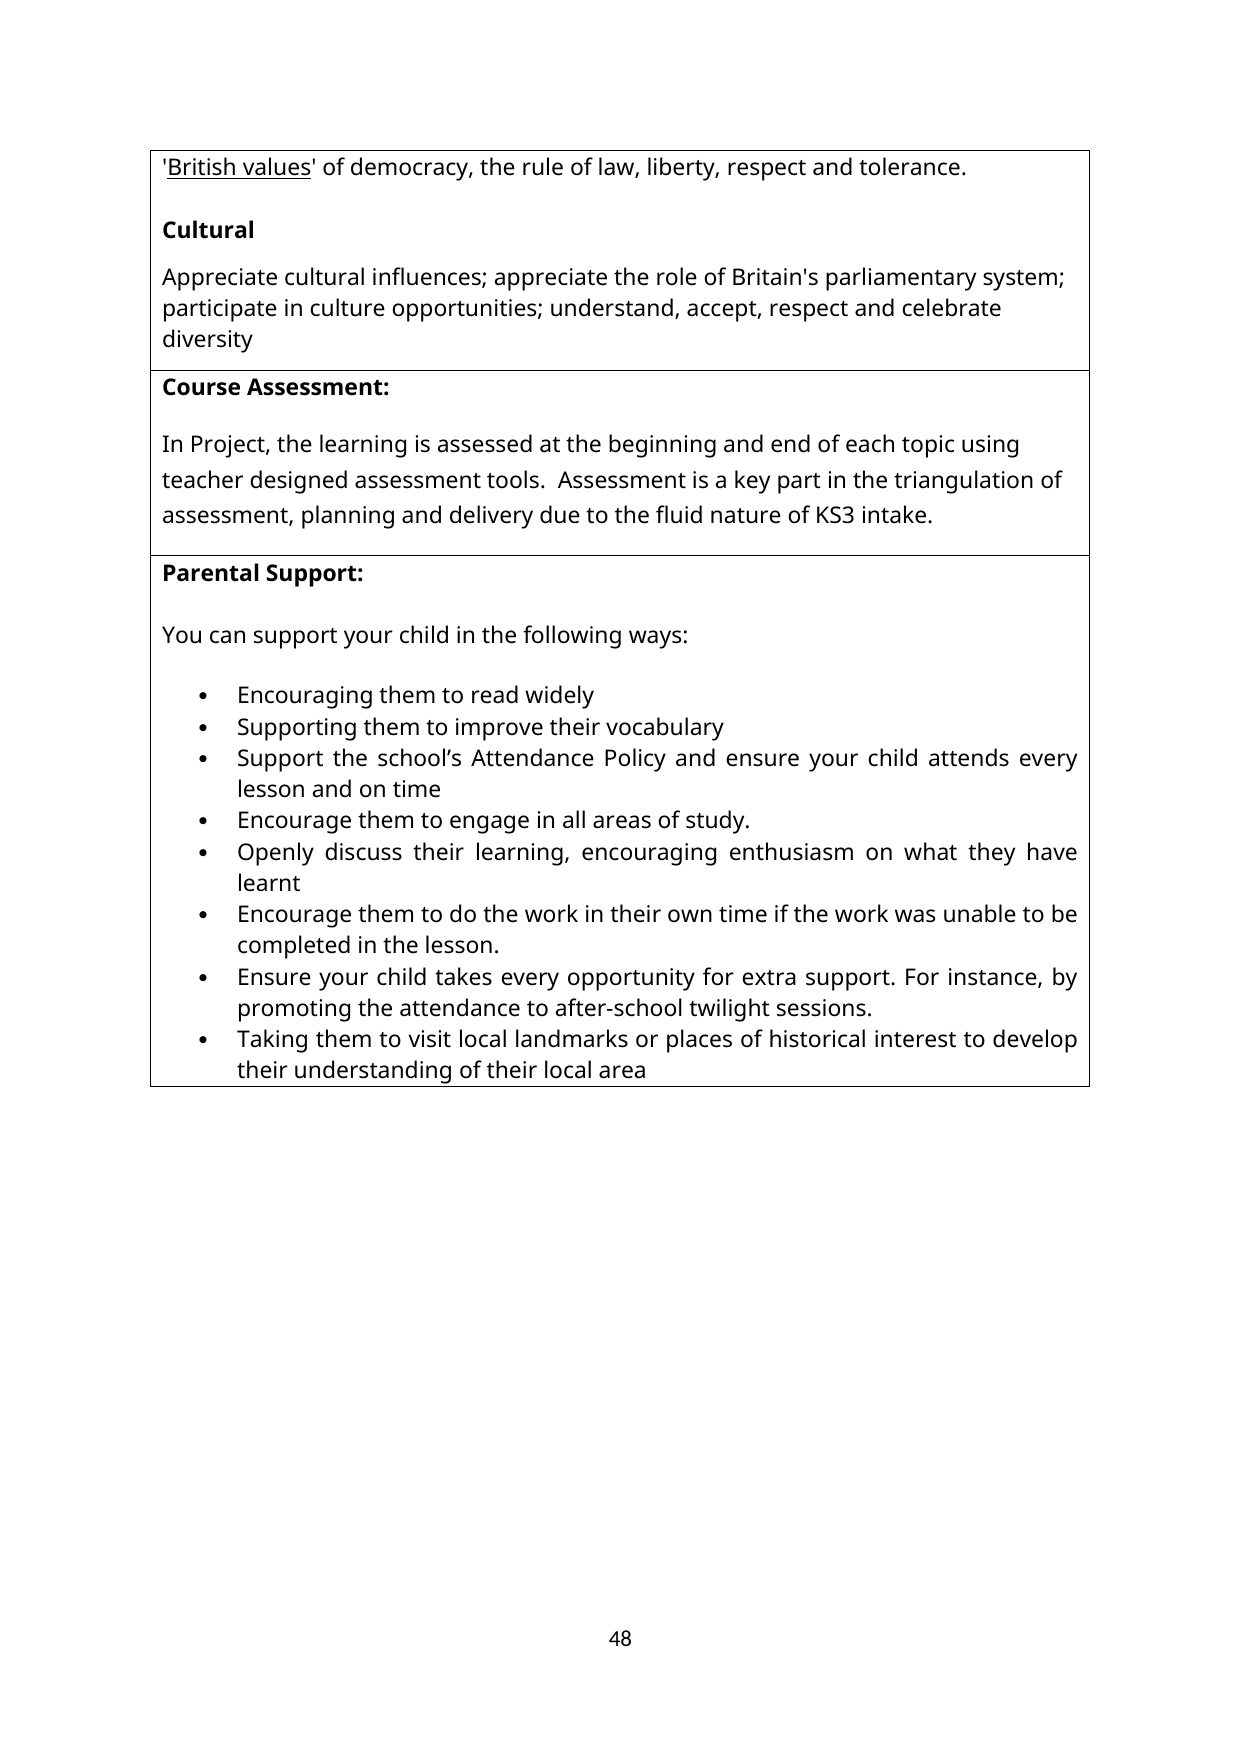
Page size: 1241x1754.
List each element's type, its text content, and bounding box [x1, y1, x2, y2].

table_cell Parental Support: You can support your child in the following ways: Encouraging them to read widely Supporting them to improve their vocabulary Support the school’s Attendance Policy and ensure your child attends every lesson and on time Encourage them to engage in all areas of study. Openly discuss their learning, encouraging enthusiasm on what they have learnt Encourage them to do the work in their own time if the work was unable to be completed in the lesson. Ensure your child takes every opportunity for extra support. For instance, by promoting the attendance to after-school twilight sessions. Taking them to visit local landmarks or places of historical interest to develop their understanding of their local area [151, 556, 1089, 1086]
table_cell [151, 151, 1089, 370]
table_cell Course Assessment: In Project, the learning is assessed at the beginning and end of each topic using teacher designed assessment tools. Assessment is a key part in the triangulation of assessment, planning and delivery due to the fluid nature of KS3 intake. [151, 371, 1089, 555]
